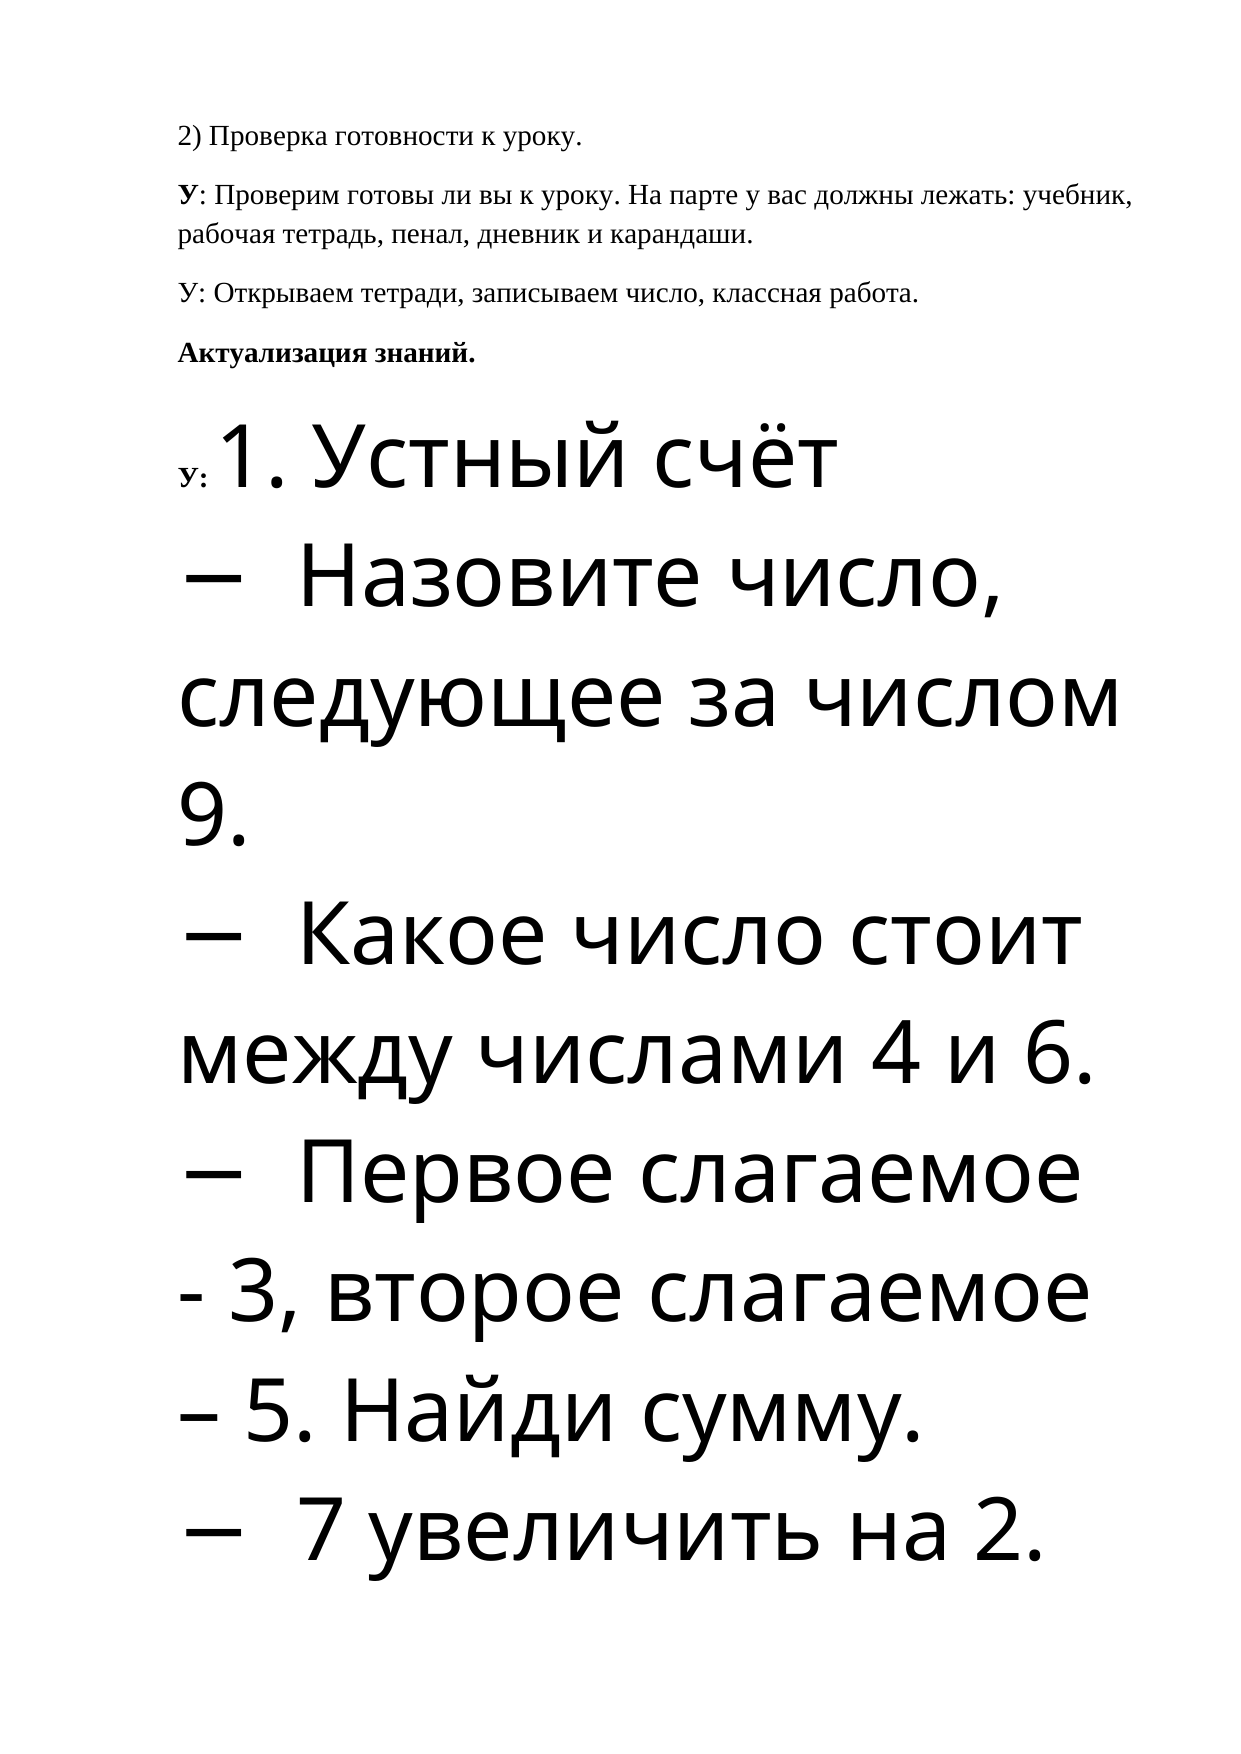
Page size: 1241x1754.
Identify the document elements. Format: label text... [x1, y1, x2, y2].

text − Назовите число, следующее за числом 9. [177, 513, 1152, 871]
text − Первое слагаемое - 3, второе слагаемое – 5. Найди сумму. [177, 1109, 1152, 1467]
text У: Открываем тетради, записываем число, классная работа. [177, 275, 1152, 309]
text 2) Проверка готовности к уроку. [177, 118, 1152, 152]
text Актуализация знаний. [177, 335, 1152, 368]
text − 7 увеличить на 2. [177, 1467, 1152, 1586]
text У: 1. Устный счёт [177, 394, 1152, 513]
text − Какое число стоит между числами 4 и 6. [177, 871, 1152, 1109]
text У: Проверим готовы ли вы к уроку. На парте у вас должны лежать: учебник, рабочая тетрадь, пенал, дневник и карандаши. [177, 177, 1152, 249]
